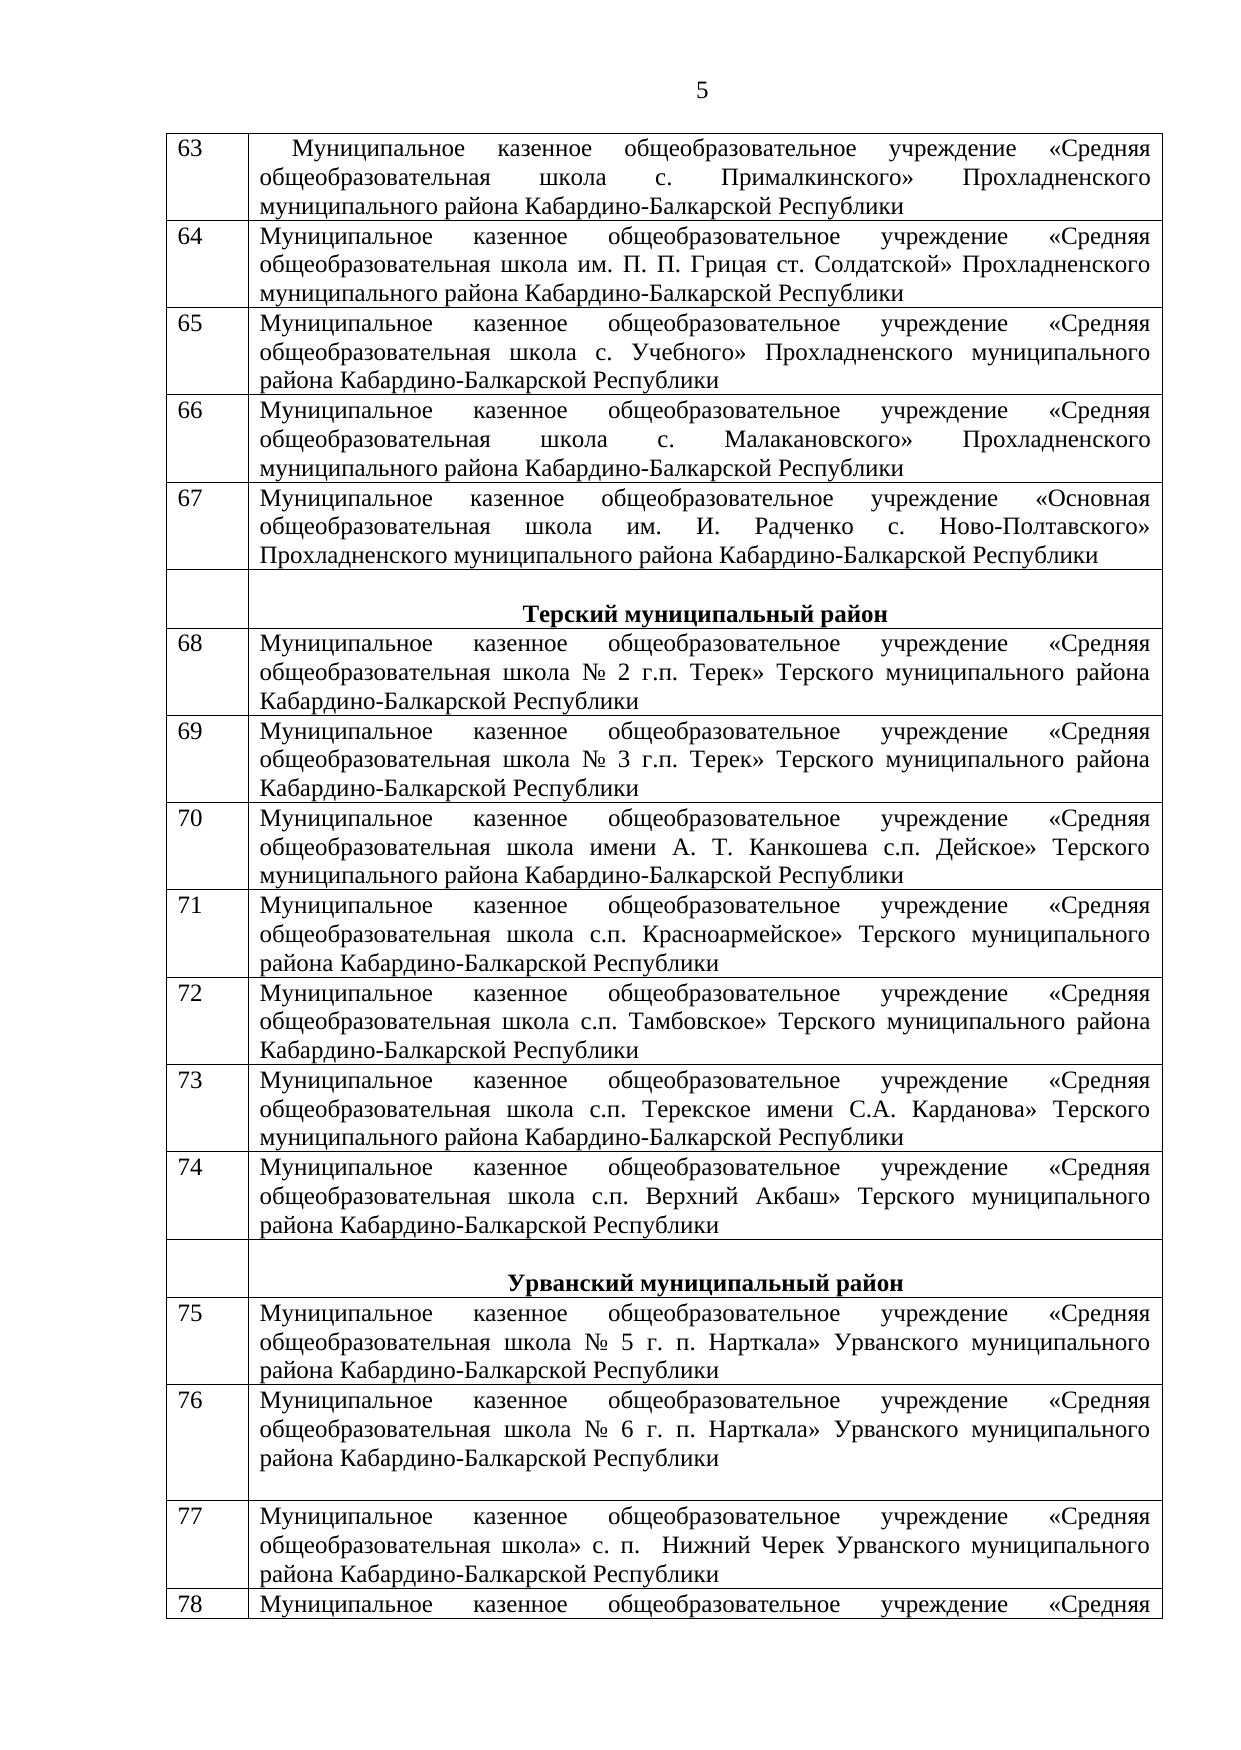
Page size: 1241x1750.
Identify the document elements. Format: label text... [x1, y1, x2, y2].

table_cell 66 [167, 395, 248, 482]
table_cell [249, 1589, 1162, 1617]
table_cell Муниципальное казенное общеобразовательное учреждение «Основная общеобразовательная школа им. И. Радченко с. Ново-Полтавского» Прохладненского муниципального района Кабардино-Балкарской Республики [249, 483, 1162, 569]
table_cell 78 [167, 1589, 248, 1617]
table_cell 68 [167, 629, 248, 715]
table_cell Муниципальное казенное общеобразовательное учреждение «Средняя общеобразовательная школа с. Прималкинского» Прохладненского муниципального района Кабардино-Балкарской Республики [249, 134, 1162, 220]
table_cell 71 [167, 890, 248, 977]
table_cell [167, 570, 248, 627]
table_cell Муниципальное казенное общеобразовательное учреждение «Средняя общеобразовательная школа» с. п. Нижний Черек Урванского муниципального района Кабардино-Балкарской Республики [249, 1501, 1162, 1588]
table_cell Муниципальное казенное общеобразовательное учреждение «Средняя общеобразовательная школа им. П. П. Грицая ст. Солдатской» Прохладненского муниципального района Кабардино-Балкарской Республики [249, 221, 1162, 307]
table_cell Муниципальное казенное общеобразовательное учреждение «Средняя общеобразовательная школа с. Малакановского» Прохладненского муниципального района Кабардино-Балкарской Республики [249, 395, 1162, 482]
table_cell Терский муниципальный район [249, 570, 1162, 627]
table_cell 74 [167, 1152, 248, 1238]
table_cell 77 [167, 1501, 248, 1588]
table_cell Муниципальное казенное общеобразовательное учреждение «Средняя общеобразовательная школа с.п. Красноармейское» Терского муниципального района Кабардино-Балкарской Республики [249, 890, 1162, 977]
table_cell 67 [167, 483, 248, 569]
table_cell Муниципальное казенное общеобразовательное учреждение «Средняя общеобразовательная школа № 3 г.п. Терек» Терского муниципального района Кабардино-Балкарской Республики [249, 716, 1162, 802]
table_cell 72 [167, 978, 248, 1064]
table_cell 65 [167, 308, 248, 394]
table_cell 73 [167, 1065, 248, 1151]
table_cell 76 [167, 1385, 248, 1500]
table_cell [167, 1240, 248, 1297]
table_cell Муниципальное казенное общеобразовательное учреждение «Средняя общеобразовательная школа с.п. Терекское имени С.А. Карданова» Терского муниципального района Кабардино-Балкарской Республики [249, 1065, 1162, 1151]
table_cell Муниципальное казенное общеобразовательное учреждение «Средняя общеобразовательная школа имени А. Т. Канкошева с.п. Дейское» Терского муниципального района Кабардино-Балкарской Республики [249, 803, 1162, 889]
table_cell Муниципальное казенное общеобразовательное учреждение «Средняя общеобразовательная школа с.п. Тамбовское» Терского муниципального района Кабардино-Балкарской Республики [249, 978, 1162, 1064]
table_cell 70 [167, 803, 248, 889]
table_cell Муниципальное казенное общеобразовательное учреждение «Средняя общеобразовательная школа № 2 г.п. Терек» Терского муниципального района Кабардино-Балкарской Республики [249, 629, 1162, 715]
table_cell 63 [167, 134, 248, 220]
table_cell 69 [167, 716, 248, 802]
table_cell 75 [167, 1298, 248, 1384]
table_cell Муниципальное казенное общеобразовательное учреждение «Средняя общеобразовательная школа № 5 г. п. Нарткала» Урванского муниципального района Кабардино-Балкарской Республики [249, 1298, 1162, 1384]
table_cell Муниципальное казенное общеобразовательное учреждение «Средняя общеобразовательная школа с.п. Верхний Акбаш» Терского муниципального района Кабардино-Балкарской Республики [249, 1152, 1162, 1238]
table_cell Урванский муниципальный район [249, 1240, 1162, 1297]
table_cell Муниципальное казенное общеобразовательное учреждение «Средняя общеобразовательная школа с. Учебного» Прохладненского муниципального района Кабардино-Балкарской Республики [249, 308, 1162, 394]
table_cell Муниципальное казенное общеобразовательное учреждение «Средняя общеобразовательная школа № 6 г. п. Нарткала» Урванского муниципального района Кабардино-Балкарской Республики [249, 1385, 1162, 1500]
table_cell 64 [167, 221, 248, 307]
